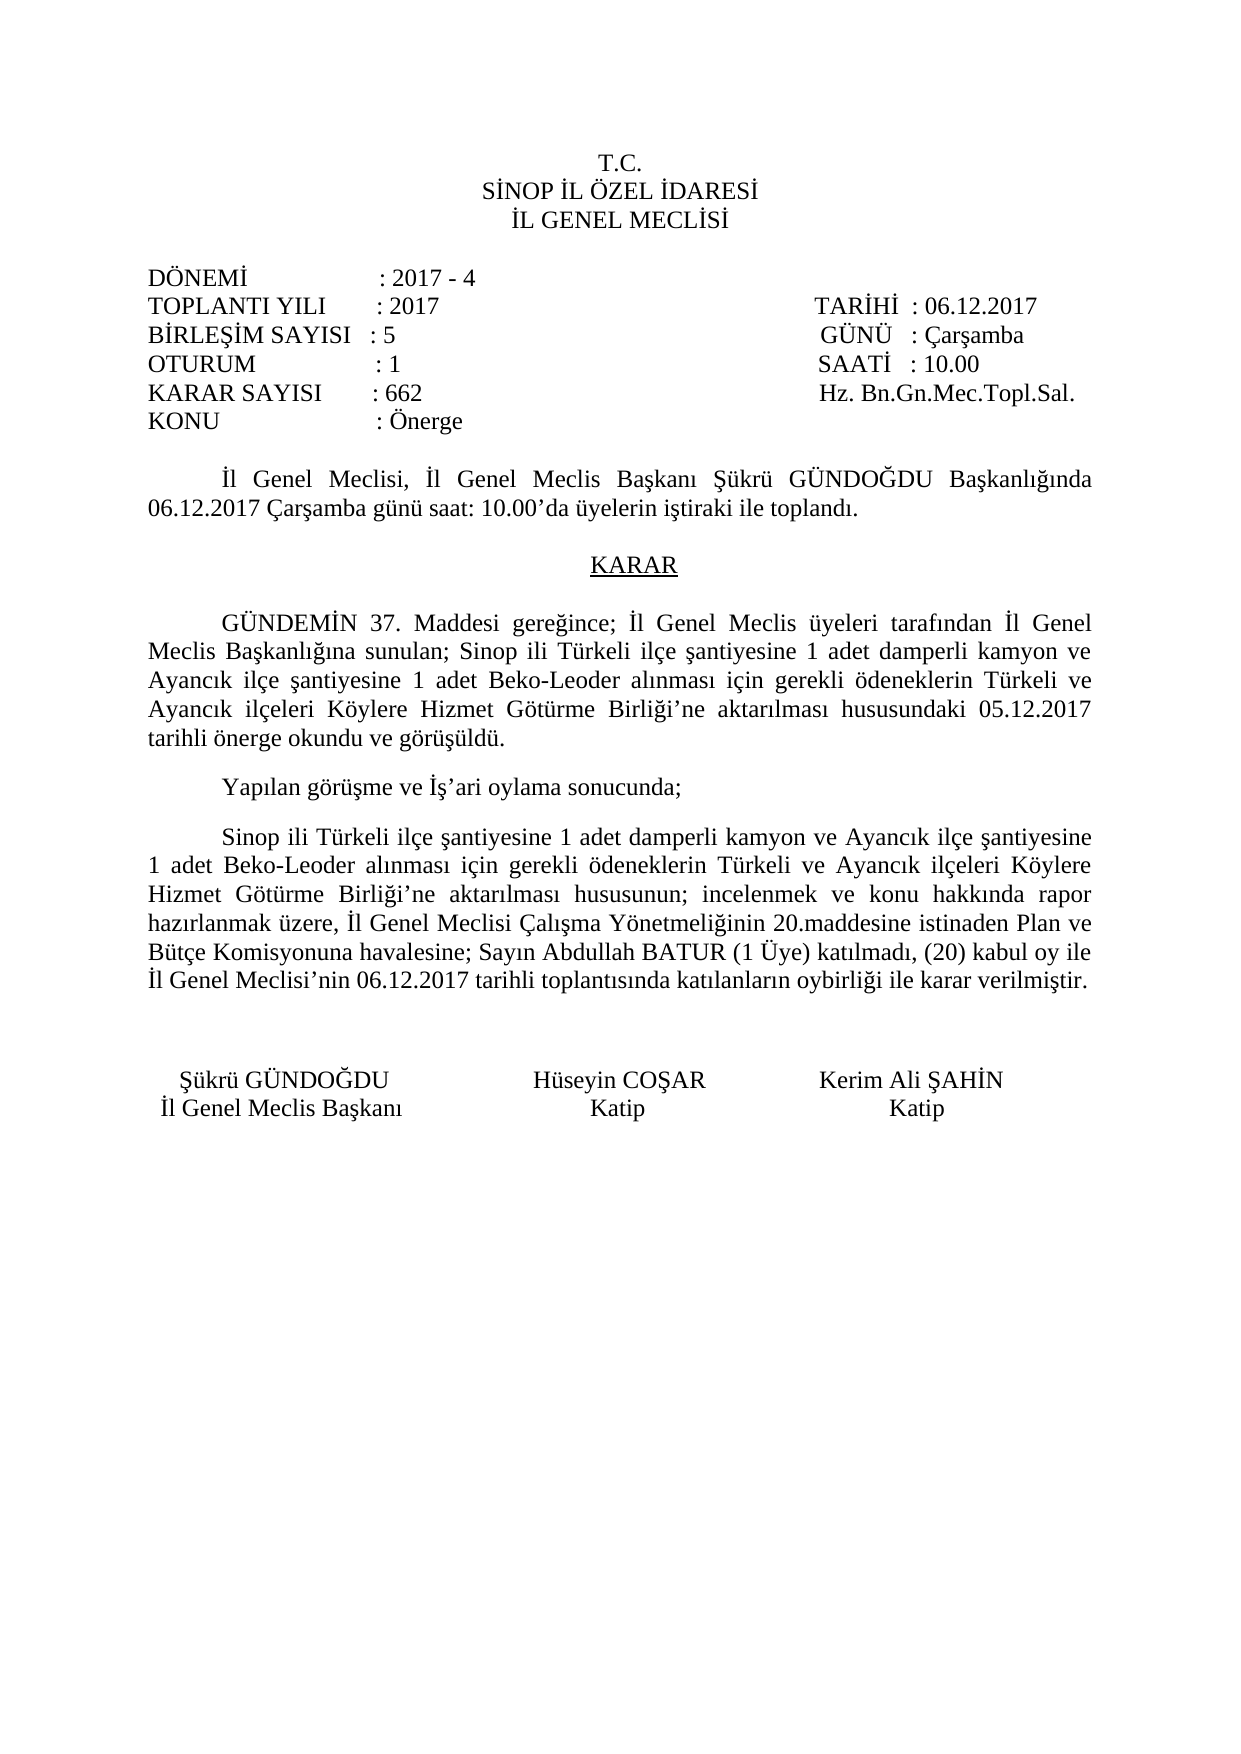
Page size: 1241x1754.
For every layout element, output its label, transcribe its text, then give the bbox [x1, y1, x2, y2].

text OTURUM : 1 SAATİ : 10.00 [148, 349, 1093, 378]
text KARAR SAYISI : 662 Hz. Bn.Gn.Mec.Topl.Sal. [148, 378, 1093, 406]
text BİRLEŞİM SAYISI : 5 GÜNÜ : Çarşamba [148, 320, 1093, 349]
text KONU : Önerge [148, 406, 1093, 435]
text Sinop ili Türkeli ilçe şantiyesine 1 adet damperli kamyon ve Ayancık ilçe şantiyesine 1 adet Beko-Leoder alınması için gerekli ödeneklerin Türkeli ve Ayancık ilçeleri Köylere Hizmet Götürme Birliği’ne aktarılması hususunun; incelenmek ve konu hakkında rapor hazırlanmak üzere, İl Genel Meclisi Çalışma Yönetmeliğinin 20.maddesine istinaden Plan ve Bütçe Komisyonuna havalesine; Sayın Abdullah BATUR (1 Üye) katılmadı, (20) kabul oy ile İl Genel Meclisi’nin 06.12.2017 tarihli toplantısında katılanların oybirliği ile karar verilmiştir. [148, 822, 1093, 994]
text İl Genel Meclis Başkanı Katip Katip [148, 1093, 1093, 1122]
text Yapılan görüşme ve İş’ari oylama sonucunda; [148, 772, 1093, 801]
text DÖNEMİ : 2017 - 4 [148, 263, 1093, 291]
text Şükrü GÜNDOĞDU Hüseyin COŞAR Kerim Ali ŞAHİN [148, 1065, 1093, 1093]
text TOPLANTI YILI : 2017 TARİHİ : 06.12.2017 [148, 291, 1093, 320]
text GÜNDEMİN 37. Maddesi gereğince; İl Genel Meclis üyeleri tarafından İl Genel Meclis Başkanlığına sunulan; Sinop ili Türkeli ilçe şantiyesine 1 adet damperli kamyon ve Ayancık ilçe şantiyesine 1 adet Beko-Leoder alınması için gerekli ödeneklerin Türkeli ve Ayancık ilçeleri Köylere Hizmet Götürme Birliği’ne aktarılması hususundaki 05.12.2017 tarihli önerge okundu ve görüşüldü. [148, 608, 1093, 751]
text İl Genel Meclisi, İl Genel Meclis Başkanı Şükrü GÜNDOĞDU Başkanlığında 06.12.2017 Çarşamba günü saat: 10.00’da üyelerin iştiraki ile toplandı. [148, 464, 1093, 521]
text İL GENEL MECLİSİ [148, 205, 1093, 234]
text T.C. [148, 148, 1093, 176]
text KARAR [516, 550, 1093, 579]
text SİNOP İL ÖZEL İDARESİ [148, 176, 1093, 205]
